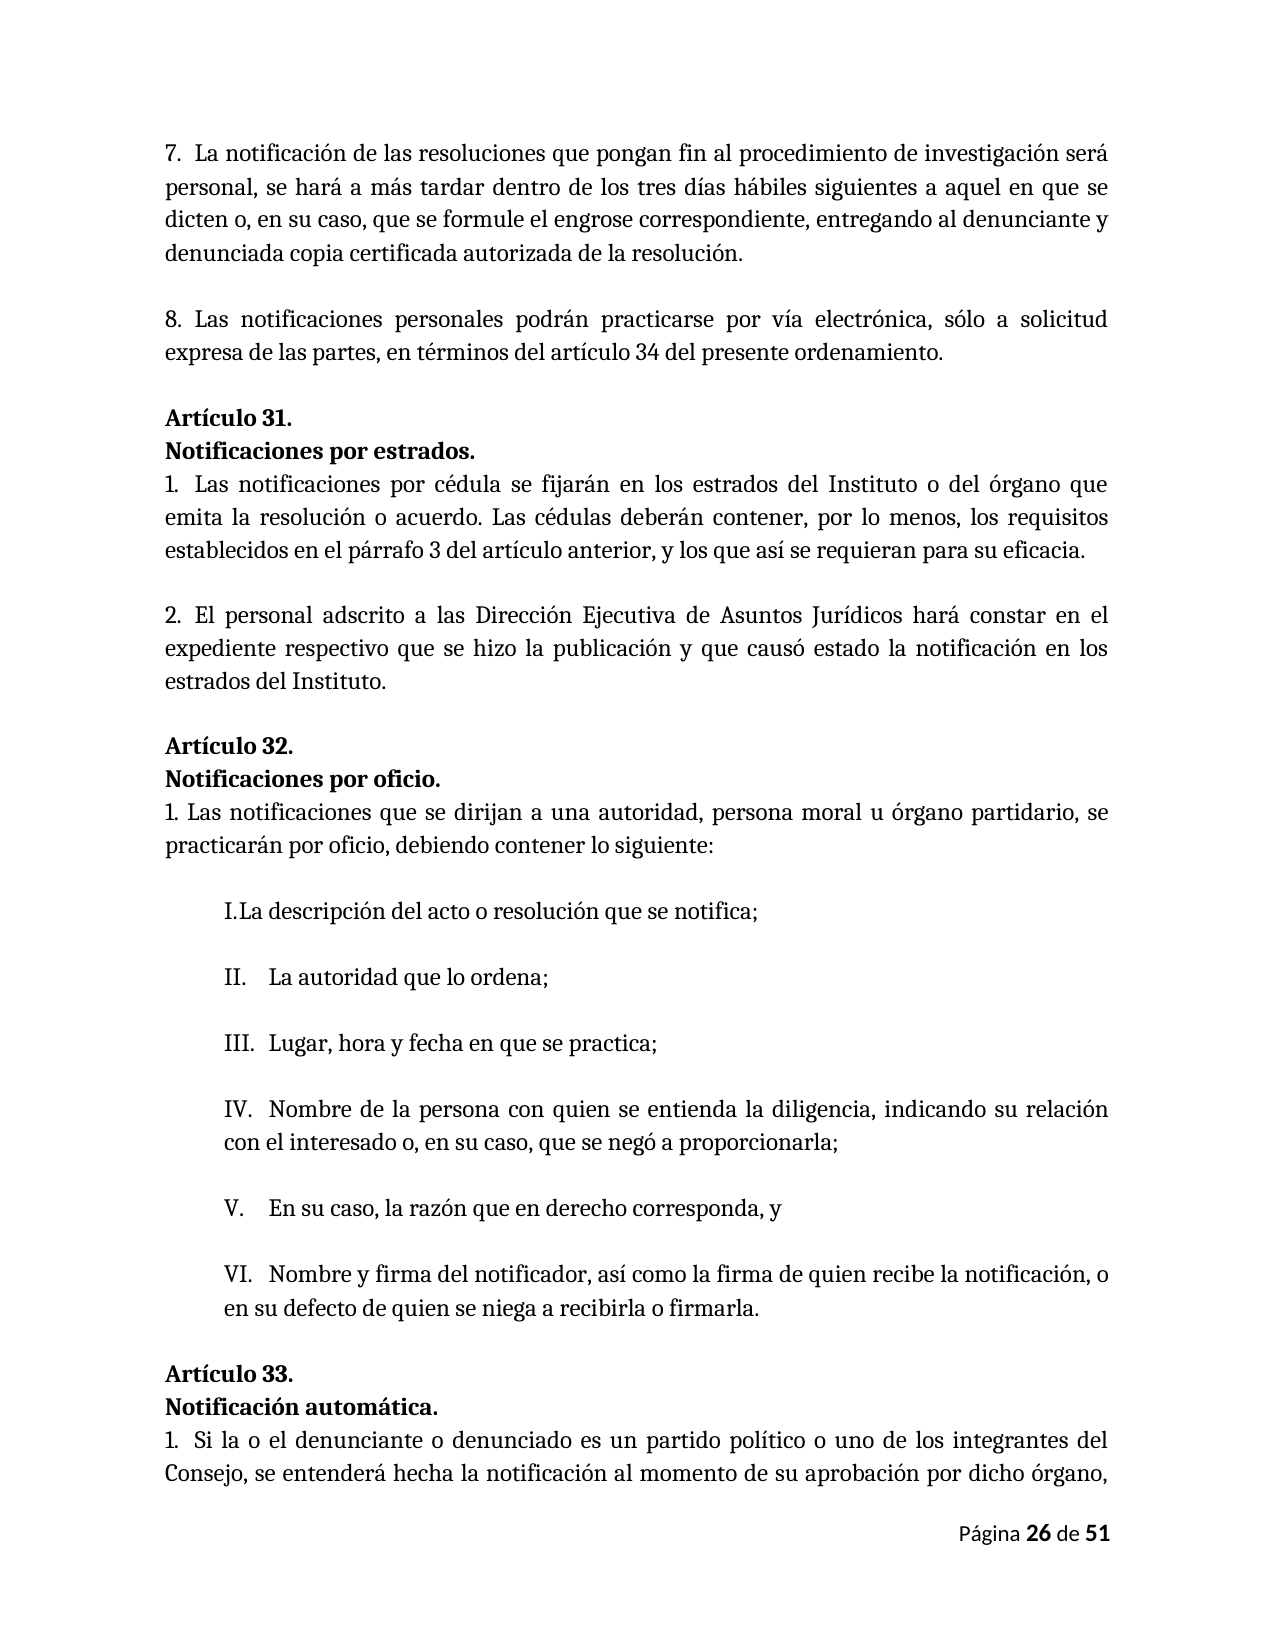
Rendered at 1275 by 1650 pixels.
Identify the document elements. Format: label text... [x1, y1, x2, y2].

text Artículo 31. [165, 403, 1110, 432]
text 1. Las notificaciones que se dirijan a una autoridad, persona moral u órgano partidario, se practicarán por oficio, debiendo contener lo siguiente: [165, 798, 1110, 860]
list Lugar, hora y fecha en que se practica; [224, 1029, 1110, 1058]
list La descripción del acto o resolución que se notifica; [224, 897, 1110, 926]
text Notificaciones por oficio. [165, 765, 1110, 794]
text Notificación automática. [165, 1392, 1110, 1421]
list La autoridad que lo ordena; [224, 963, 1110, 992]
list Nombre y firma del notificador, así como la firma de quien recibe la notificación, o en su defecto de quien se niega a recibirla o firmarla. [224, 1260, 1110, 1322]
list La notificación de las resoluciones que pongan fin al procedimiento de investigación será personal, se hará a más tardar dentro de los tres días hábiles siguientes a aquel en que se dicten o, en su caso, que se formule el engrose correspondiente, entregando al denunciante y denunciada copia certificada autorizada de la resolución. [165, 139, 1110, 267]
text Artículo 32. [165, 732, 1110, 761]
list Las notificaciones personales podrán practicarse por vía electrónica, sólo a solicitud expresa de las partes, en términos del artículo 34 del presente ordenamiento. [165, 304, 1110, 366]
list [165, 1426, 1110, 1487]
text Notificaciones por estrados. [165, 437, 1110, 465]
list En su caso, la razón que en derecho corresponda, y [224, 1194, 1110, 1223]
list Nombre de la persona con quien se entienda la diligencia, indicando su relación con el interesado o, en su caso, que se negó a proporcionarla; [224, 1095, 1110, 1157]
text Artículo 33. [165, 1359, 1110, 1388]
list Las notificaciones por cédula se fijarán en los estrados del Instituto o del órgano que emita la resolución o acuerdo. Las cédulas deberán contener, por lo menos, los requisitos establecidos en el párrafo 3 del artículo anterior, y los que así se requieran para su eficacia. [165, 469, 1110, 564]
list El personal adscrito a las Dirección Ejecutiva de Asuntos Jurídicos hará constar en el expediente respectivo que se hizo la publicación y que causó estado la notificación en los estrados del Instituto. [165, 601, 1110, 696]
